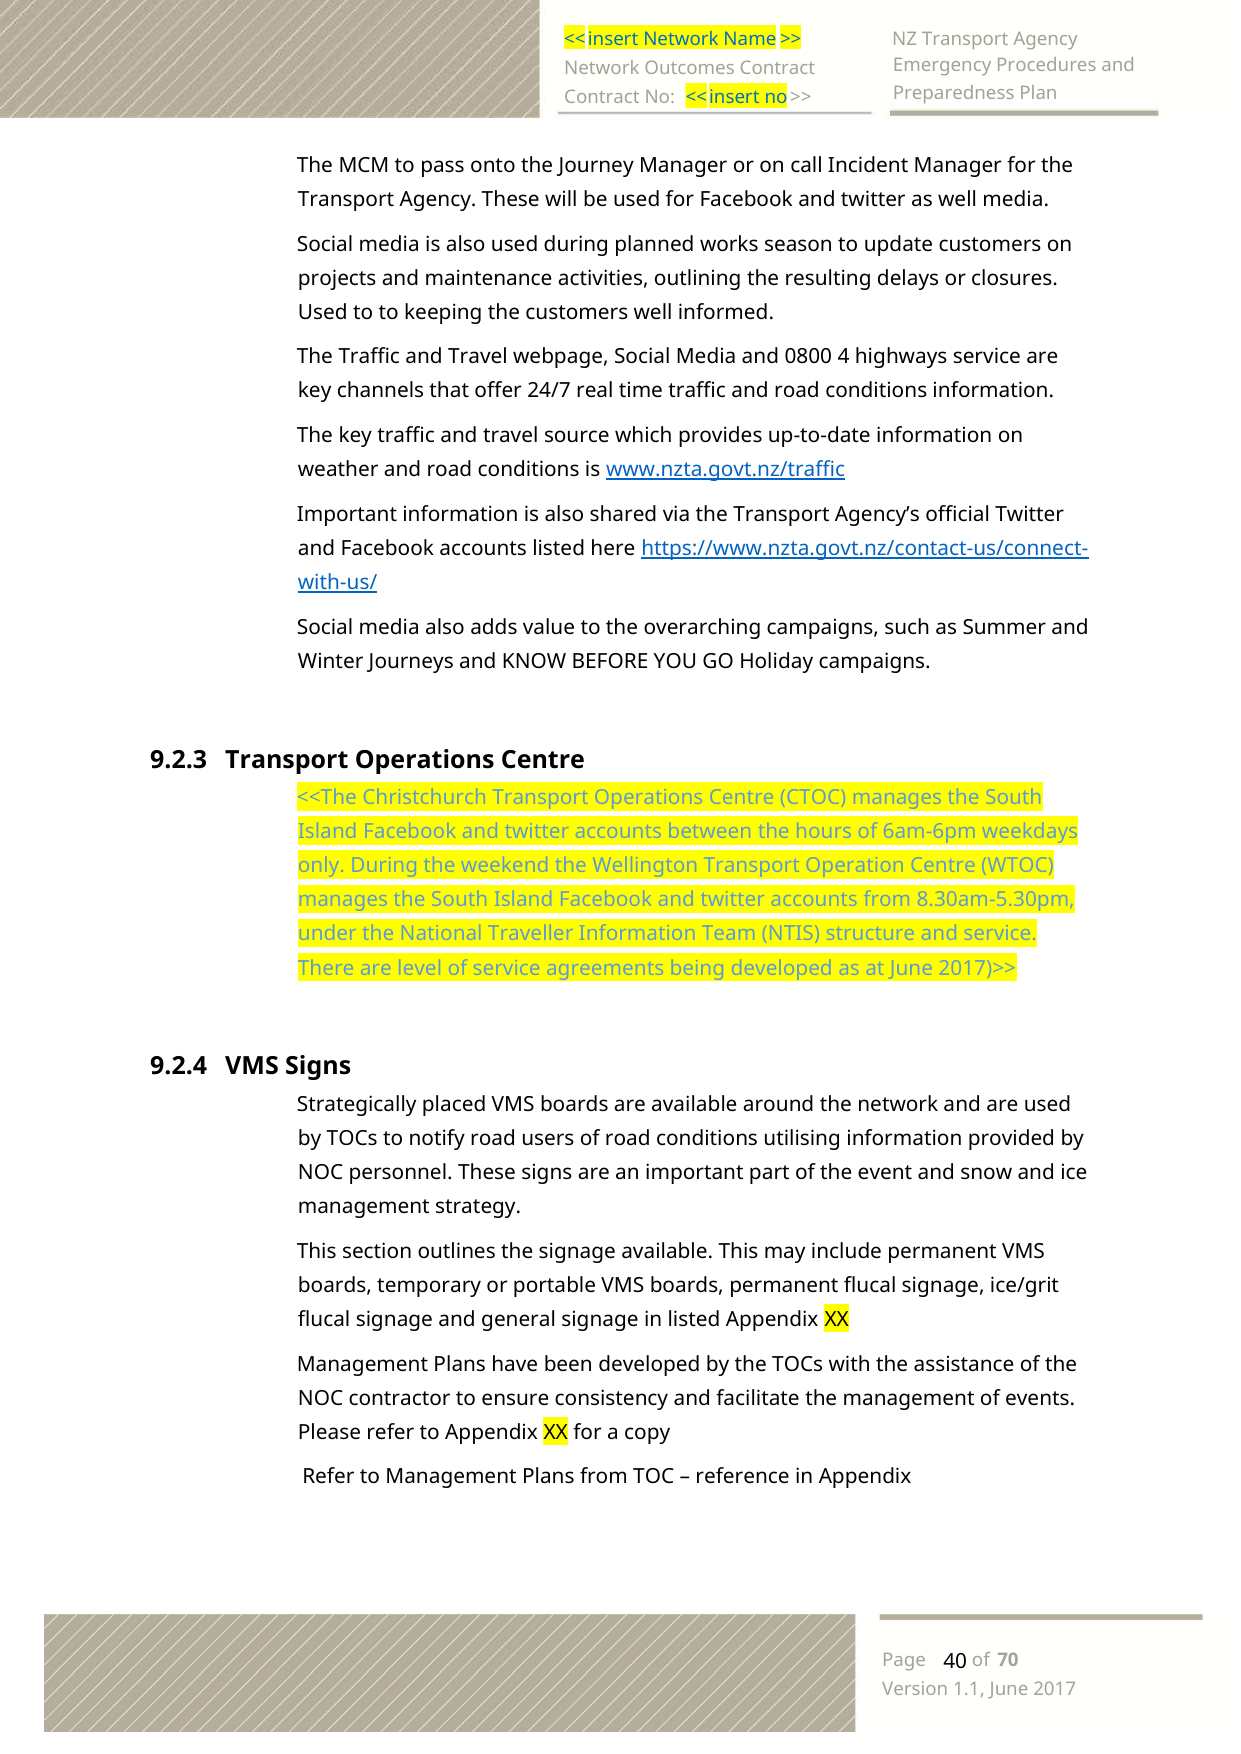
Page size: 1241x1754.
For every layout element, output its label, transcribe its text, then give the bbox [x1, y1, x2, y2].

text Social media is also used during planned works season to update customers on projects and maintenance activities, outlining the resulting delays or closures. Used to to keeping the customers well informed. [297, 229, 1090, 325]
text <<The Christchurch Transport Operations Centre (CTOC) manages the South Island Facebook and twitter accounts between the hours of 6am-6pm weekdays only. During the weekend the Wellington Transport Operation Centre (WTOC) manages the South Island Facebook and twitter accounts from 8.30am-5.30pm, under the National Traveller Information Team (NTIS) structure and service. There are level of service agreements being developed as at June 2017)>> [297, 782, 1090, 981]
subtitle VMS Signs [150, 1048, 1090, 1082]
subtitle Transport Operations Centre [150, 741, 1090, 775]
picture [44, 1613, 1241, 1732]
text Management Plans have been developed by the TOCs with the assistance of the NOC contractor to ensure consistency and facilitate the management of events. Please refer to Appendix XX for a copy [297, 1349, 1090, 1445]
text Social media also adds value to the overarching campaigns, such as Summer and Winter Journeys and KNOW BEFORE YOU GO Holiday campaigns. [297, 612, 1090, 674]
text Refer to Management Plans from TOC – reference in Appendix [297, 1461, 1090, 1490]
text The Traffic and Travel webpage, Social Media and 0800 4 highways service are key channels that offer 24/7 real time traffic and road conditions information. [297, 342, 1090, 404]
text The MCM to pass onto the Journey Manager or on call Incident Manager for the Transport Agency. These will be used for Facebook and twitter as well media. [297, 150, 1090, 212]
text This section outlines the signage available. This may include permanent VMS boards, temporary or portable VMS boards, permanent flucal signage, ice/grit flucal signage and general signage in listed Appendix XX [297, 1236, 1090, 1332]
text Strategically placed VMS boards are available around the network and are used by TOCs to notify road users of road conditions utilising information provided by NOC personnel. These signs are an important part of the event and snow and ice management strategy. [297, 1089, 1090, 1219]
picture [0, 0, 1238, 118]
text The key traffic and travel source which provides up-to-date information on weather and road conditions is www.nzta.govt.nz/traffic [297, 420, 1090, 483]
text Important information is also shared via the Transport Agency’s official Twitter and Facebook accounts listed here https://www.nzta.govt.nz/contact-us/connect-with-us/ [297, 499, 1090, 596]
